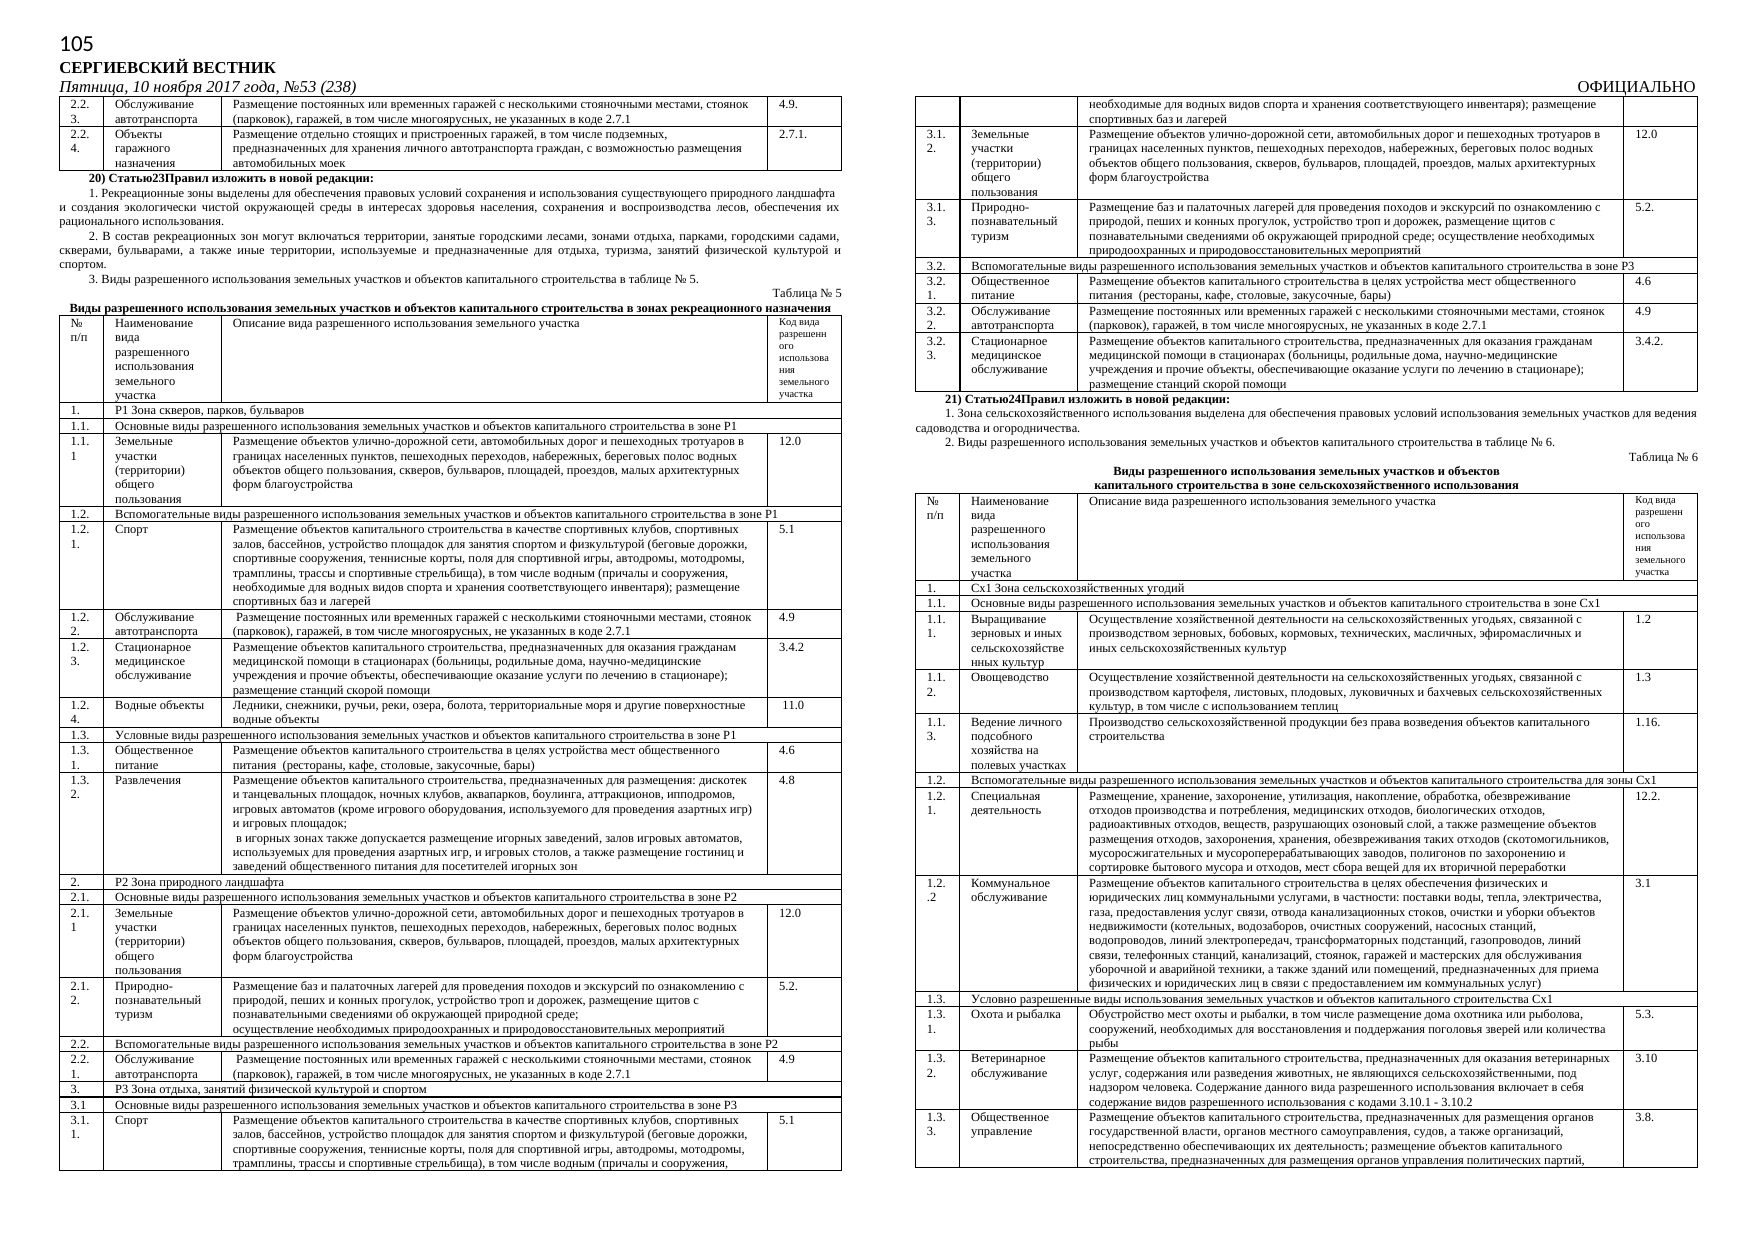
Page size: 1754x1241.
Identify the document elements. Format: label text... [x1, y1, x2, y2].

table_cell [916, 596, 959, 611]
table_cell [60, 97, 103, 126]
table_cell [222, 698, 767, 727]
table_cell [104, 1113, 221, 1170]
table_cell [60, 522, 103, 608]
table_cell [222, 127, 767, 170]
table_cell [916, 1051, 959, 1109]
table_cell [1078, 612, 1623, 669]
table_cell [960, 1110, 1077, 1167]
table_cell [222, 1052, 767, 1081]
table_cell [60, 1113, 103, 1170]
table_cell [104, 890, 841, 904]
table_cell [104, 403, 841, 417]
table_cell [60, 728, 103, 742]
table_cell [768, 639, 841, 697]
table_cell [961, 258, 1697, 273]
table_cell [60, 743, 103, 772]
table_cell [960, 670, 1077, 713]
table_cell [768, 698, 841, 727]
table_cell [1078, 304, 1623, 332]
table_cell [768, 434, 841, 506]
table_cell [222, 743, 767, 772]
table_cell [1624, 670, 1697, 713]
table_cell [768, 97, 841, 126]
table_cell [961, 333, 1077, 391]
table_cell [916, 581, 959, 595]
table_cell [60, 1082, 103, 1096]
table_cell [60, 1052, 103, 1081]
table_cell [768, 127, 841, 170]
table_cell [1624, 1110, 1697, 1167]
text 1. Зона сельскохозяйственного использования выделена для обеспечения правовых условий использования земельных участков для ведения садоводства и огородничества. [915, 406, 1698, 435]
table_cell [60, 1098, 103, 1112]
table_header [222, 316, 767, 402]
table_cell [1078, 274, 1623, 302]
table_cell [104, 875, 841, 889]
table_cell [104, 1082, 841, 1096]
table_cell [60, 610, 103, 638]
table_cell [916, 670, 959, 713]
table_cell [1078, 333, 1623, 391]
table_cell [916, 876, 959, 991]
text 21) Статью24Правил изложить в новой редакции: [915, 392, 1698, 406]
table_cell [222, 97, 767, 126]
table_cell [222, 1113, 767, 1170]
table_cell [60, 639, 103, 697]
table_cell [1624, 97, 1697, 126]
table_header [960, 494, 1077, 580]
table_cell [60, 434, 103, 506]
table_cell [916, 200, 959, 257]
text 20) Статью23Правил изложить в новой редакции: [59, 171, 842, 185]
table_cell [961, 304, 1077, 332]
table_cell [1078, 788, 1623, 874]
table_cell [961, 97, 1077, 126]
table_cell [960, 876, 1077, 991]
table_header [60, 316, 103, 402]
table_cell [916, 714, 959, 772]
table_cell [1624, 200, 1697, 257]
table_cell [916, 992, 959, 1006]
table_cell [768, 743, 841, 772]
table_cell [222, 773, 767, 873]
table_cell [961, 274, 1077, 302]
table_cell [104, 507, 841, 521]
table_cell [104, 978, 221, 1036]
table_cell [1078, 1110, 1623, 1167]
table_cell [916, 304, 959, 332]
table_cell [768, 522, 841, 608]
text 1. Рекреационные зоны выделены для обеспечения правовых условий сохранения и использования существующего природного ландшафта [59, 185, 842, 200]
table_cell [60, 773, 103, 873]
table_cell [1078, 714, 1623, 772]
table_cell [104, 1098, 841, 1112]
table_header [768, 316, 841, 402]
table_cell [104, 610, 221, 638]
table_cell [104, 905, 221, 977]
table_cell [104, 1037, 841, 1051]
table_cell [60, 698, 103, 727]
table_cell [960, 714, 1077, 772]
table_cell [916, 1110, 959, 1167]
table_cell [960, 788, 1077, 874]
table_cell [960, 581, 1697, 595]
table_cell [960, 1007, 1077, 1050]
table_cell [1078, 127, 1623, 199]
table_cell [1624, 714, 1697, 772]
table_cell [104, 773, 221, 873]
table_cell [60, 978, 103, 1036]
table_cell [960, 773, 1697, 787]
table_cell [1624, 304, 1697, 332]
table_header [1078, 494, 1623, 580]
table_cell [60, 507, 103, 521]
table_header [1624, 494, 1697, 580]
text Таблица № 6 [915, 449, 1698, 464]
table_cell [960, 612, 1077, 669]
text капитального строительства в зоне сельскохозяйственного использования [915, 478, 1698, 492]
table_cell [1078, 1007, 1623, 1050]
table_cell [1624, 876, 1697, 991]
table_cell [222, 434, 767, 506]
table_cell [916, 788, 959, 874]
text Виды разрешенного использования земельных участков и объектов [915, 464, 1698, 478]
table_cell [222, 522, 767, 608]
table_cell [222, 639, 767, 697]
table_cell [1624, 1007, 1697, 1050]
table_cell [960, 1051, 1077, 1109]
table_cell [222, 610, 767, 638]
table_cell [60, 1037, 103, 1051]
text 2. Виды разрешенного использования земельных участков и объектов капитального строительства в таблице № 6. [915, 435, 1698, 449]
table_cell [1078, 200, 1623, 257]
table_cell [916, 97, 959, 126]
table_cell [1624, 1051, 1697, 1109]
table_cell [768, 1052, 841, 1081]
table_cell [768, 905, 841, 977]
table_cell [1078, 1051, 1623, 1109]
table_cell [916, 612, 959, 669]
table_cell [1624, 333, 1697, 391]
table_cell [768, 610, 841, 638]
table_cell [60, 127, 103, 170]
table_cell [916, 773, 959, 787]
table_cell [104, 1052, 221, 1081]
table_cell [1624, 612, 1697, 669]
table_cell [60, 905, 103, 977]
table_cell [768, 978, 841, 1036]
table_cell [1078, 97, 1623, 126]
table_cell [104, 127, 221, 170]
text Виды разрешенного использования земельных участков и объектов капитального строительства в зонах рекреационного назначения [59, 300, 842, 315]
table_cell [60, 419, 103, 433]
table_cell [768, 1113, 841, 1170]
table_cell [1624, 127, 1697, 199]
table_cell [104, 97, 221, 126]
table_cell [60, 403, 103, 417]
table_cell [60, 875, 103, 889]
text и создания экологически чистой окружающей среды в интересах здоровья населения, сохранения и воспроизводства лесов, обеспечения их рационального использования. [59, 200, 842, 228]
text Таблица № 5 [59, 286, 842, 300]
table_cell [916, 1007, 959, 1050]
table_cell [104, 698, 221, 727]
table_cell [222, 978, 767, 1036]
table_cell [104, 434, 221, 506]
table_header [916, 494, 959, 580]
text 3. Виды разрешенного использования земельных участков и объектов капитального строительства в таблице № 5. [59, 272, 842, 286]
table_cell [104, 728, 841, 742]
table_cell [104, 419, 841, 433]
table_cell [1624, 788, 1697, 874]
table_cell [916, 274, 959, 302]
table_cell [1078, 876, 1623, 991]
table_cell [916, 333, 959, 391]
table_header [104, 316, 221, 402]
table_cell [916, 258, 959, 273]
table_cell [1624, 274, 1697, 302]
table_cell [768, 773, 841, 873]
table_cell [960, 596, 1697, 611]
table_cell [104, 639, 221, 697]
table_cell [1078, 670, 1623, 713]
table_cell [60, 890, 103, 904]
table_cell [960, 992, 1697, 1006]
text 2. В состав рекреационных зон могут включаться территории, занятые городскими лесами, зонами отдыха, парками, городскими садами, скверами, бульварами, а также иные территории, используемые и предназначенные для отдыха, туризма, занятий физической культурой и спортом. [59, 228, 842, 272]
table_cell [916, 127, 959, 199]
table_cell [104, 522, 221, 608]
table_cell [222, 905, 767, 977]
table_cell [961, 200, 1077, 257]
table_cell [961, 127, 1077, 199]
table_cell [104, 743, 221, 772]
